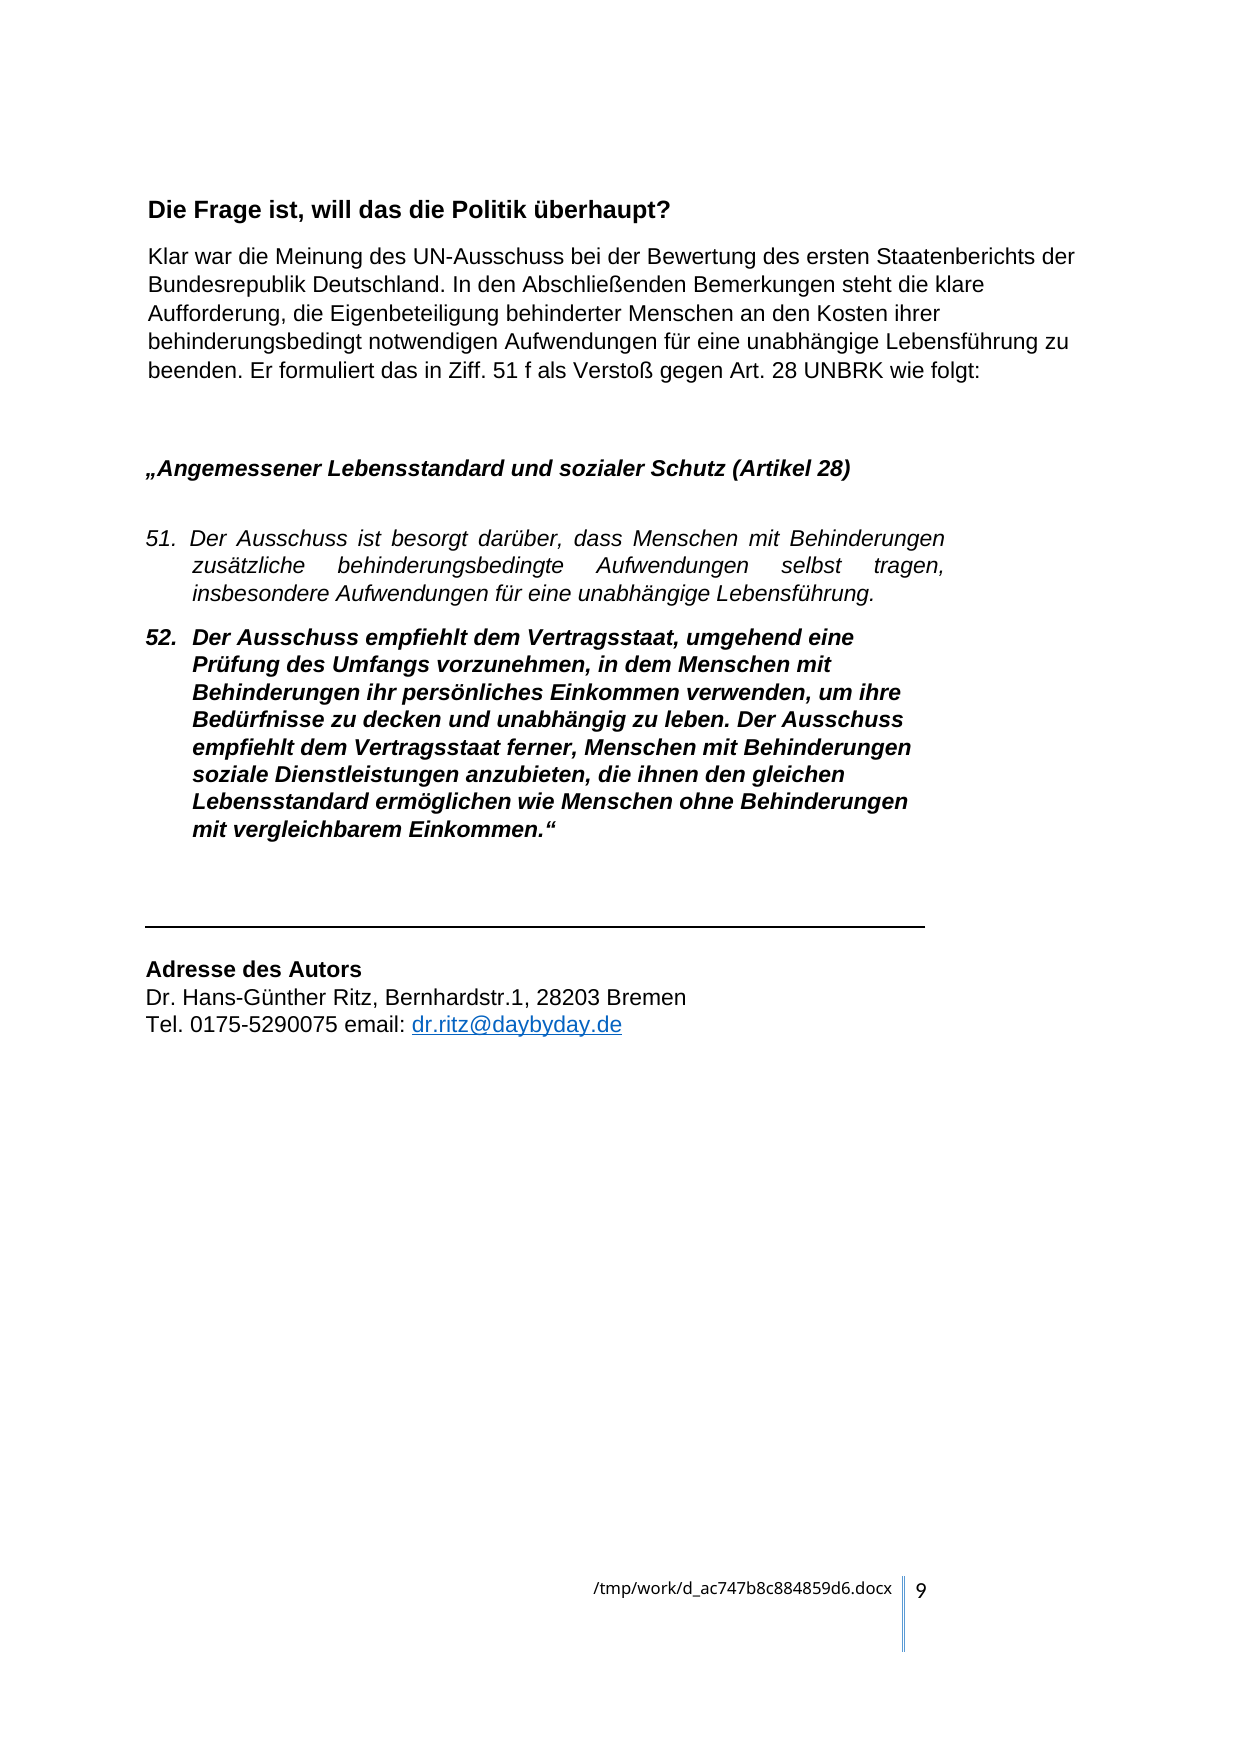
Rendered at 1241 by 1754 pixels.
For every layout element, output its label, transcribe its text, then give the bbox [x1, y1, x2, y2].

text Adresse des Autors [145, 956, 925, 983]
text „Angemessener Lebensstandard und sozialer Schutz (Artikel 28) [145, 454, 1093, 481]
text 52. Der Ausschuss empfiehlt dem Vertragsstaat, umgehend eine Prüfung des Umfangs vorzunehmen, in dem Menschen mit Behinderungen ihr persönliches Einkommen verwenden, um ihre Bedürfnisse zu decken und unabhängig zu leben. Der Ausschuss empfiehlt dem Vertragsstaat ferner, Menschen mit Behinderungen soziale Dienstleistungen anzubieten, die ihnen den gleichen Lebensstandard ermöglichen wie Menschen ohne Behinderungen mit vergleichbarem Einkommen.“ [145, 624, 925, 842]
text 51. Der Ausschuss ist besorgt darüber, dass Menschen mit Behinderungen zusätzliche behinderungsbedingte Aufwendungen selbst tragen, insbesondere Aufwendungen für eine unabhängige Lebensführung. [145, 525, 945, 606]
text Dr. Hans-Günther Ritz, Bernhardstr.1, 28203 Bremen [145, 984, 925, 1010]
text Die Frage ist, will das die Politik überhaupt? [148, 195, 1093, 224]
text Tel. 0175-5290075 email: dr.ritz@daybyday.de [145, 1011, 925, 1037]
text Klar war die Meinung des UN-Ausschuss bei der Bewertung des ersten Staatenberichts der Bundesrepublik Deutschland. In den Abschließenden Bemerkungen steht die klare Aufforderung, die Eigenbeteiligung behinderter Menschen an den Kosten ihrer behinderungsbedingt notwendigen Aufwendungen für eine unabhängige Lebensführung zu beenden. Er formuliert das in Ziff. 51 f als Verstoß gegen Art. 28 UNBRK wie folgt: [148, 243, 1093, 383]
